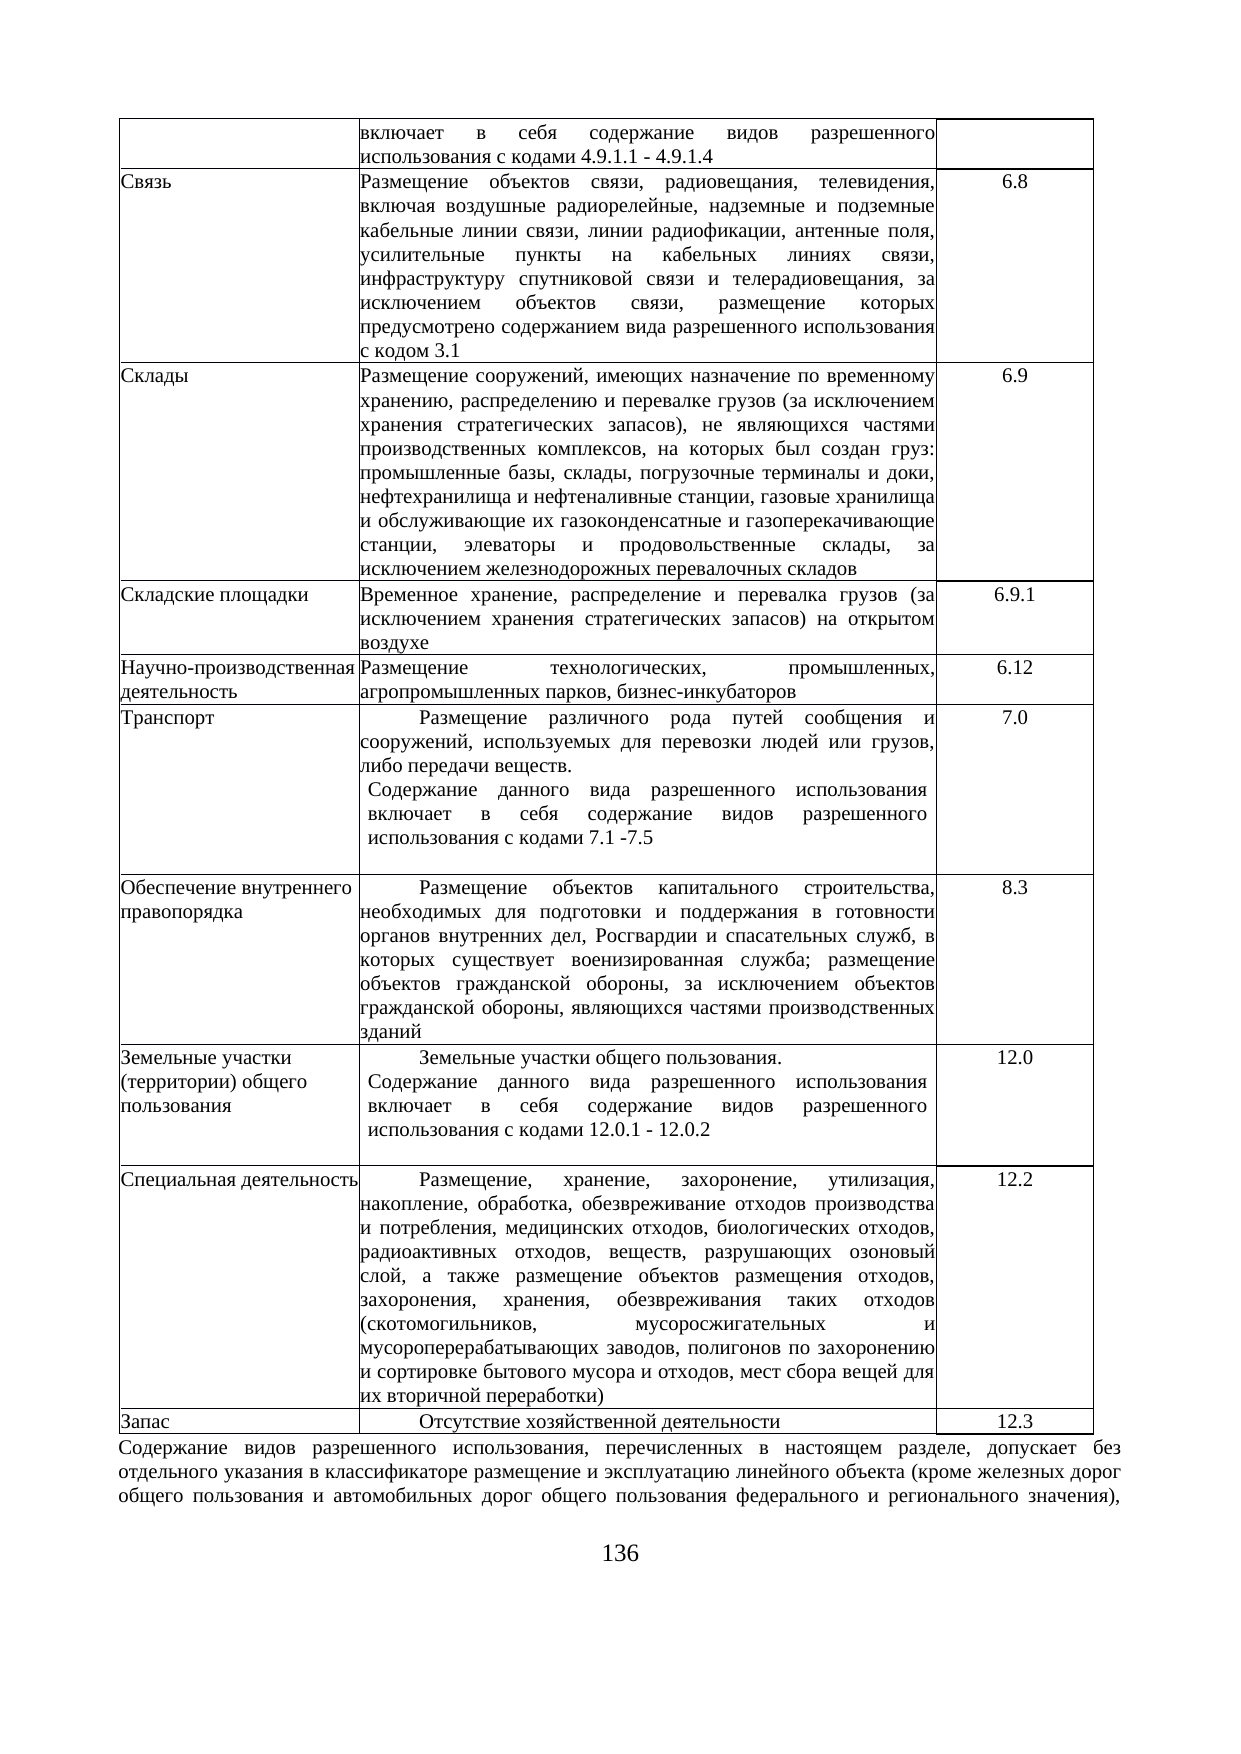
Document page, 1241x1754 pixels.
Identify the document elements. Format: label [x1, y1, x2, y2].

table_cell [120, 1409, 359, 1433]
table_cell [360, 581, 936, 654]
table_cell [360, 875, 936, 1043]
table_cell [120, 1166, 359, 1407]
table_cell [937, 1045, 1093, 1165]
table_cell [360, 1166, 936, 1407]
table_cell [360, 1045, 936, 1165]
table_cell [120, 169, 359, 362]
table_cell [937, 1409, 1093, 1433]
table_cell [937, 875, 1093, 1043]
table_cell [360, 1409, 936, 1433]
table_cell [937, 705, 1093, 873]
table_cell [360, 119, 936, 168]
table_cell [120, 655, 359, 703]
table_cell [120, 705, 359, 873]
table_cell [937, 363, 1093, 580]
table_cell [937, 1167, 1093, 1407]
text [118, 1435, 1122, 1507]
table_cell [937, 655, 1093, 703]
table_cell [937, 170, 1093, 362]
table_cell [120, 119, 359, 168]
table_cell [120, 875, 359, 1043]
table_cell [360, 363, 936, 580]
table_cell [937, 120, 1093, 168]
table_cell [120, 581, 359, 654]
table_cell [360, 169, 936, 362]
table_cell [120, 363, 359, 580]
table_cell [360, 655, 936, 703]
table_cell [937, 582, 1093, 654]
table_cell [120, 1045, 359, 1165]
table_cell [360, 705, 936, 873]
